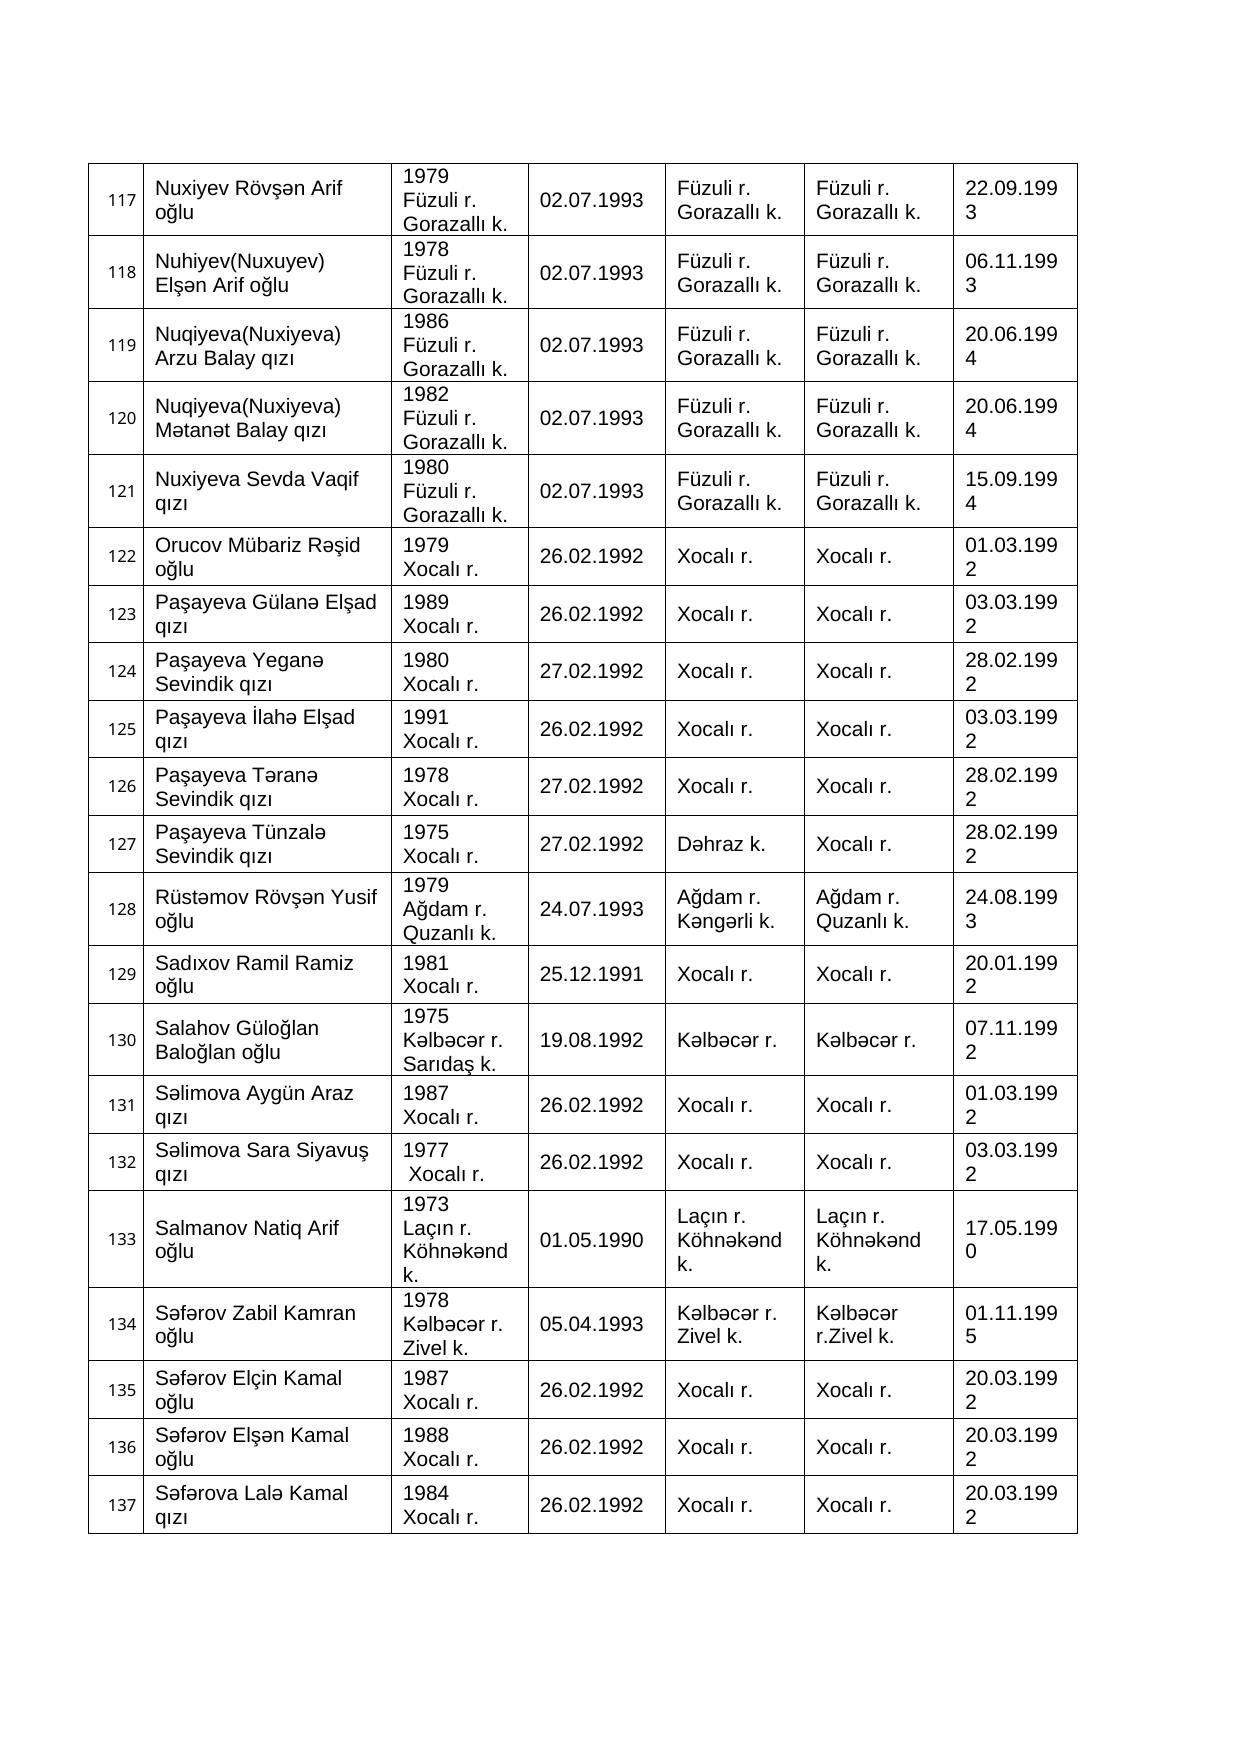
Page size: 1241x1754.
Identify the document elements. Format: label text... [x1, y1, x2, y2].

table_cell Kəlbəcər r.Zivel k. [805, 1288, 953, 1360]
table_cell 132 [89, 1134, 143, 1190]
table_cell Nuxiyev Rövşən Arif oğlu [144, 164, 391, 235]
table_cell Səfərov Elşən Kamal oğlu [144, 1419, 391, 1475]
table_cell Səlimova Aygün Araz qızı [144, 1076, 391, 1133]
table_cell 26.02.1992 [529, 1419, 665, 1475]
table_cell 1975 Kəlbəcər r. Sarıdaş k. [392, 1004, 528, 1075]
table_cell 01.11.1995 [954, 1288, 1077, 1360]
table_cell Ağdam r. Kəngərli k. [666, 873, 804, 945]
table_cell 26.02.1992 [529, 1134, 665, 1190]
table_cell Sadıxov Ramil Ramiz oğlu [144, 946, 391, 1002]
table_cell Xocalı r. [805, 643, 953, 699]
table_cell Kəlbəcər r. Zivel k. [666, 1288, 804, 1360]
table_cell Füzuli r. Gorazallı k. [805, 382, 953, 454]
table_cell 02.07.1993 [529, 455, 665, 527]
table_cell Xocalı r. [805, 1134, 953, 1190]
table_cell 131 [89, 1076, 143, 1133]
table_cell 120 [89, 382, 143, 454]
table_cell Səfərov Zabil Kamran oğlu [144, 1288, 391, 1360]
table_cell 02.07.1993 [529, 236, 665, 308]
table_cell Xocalı r. [805, 1076, 953, 1133]
table_cell 1977 Xocalı r. [392, 1134, 528, 1190]
table_cell 118 [89, 236, 143, 308]
table_cell 24.08.1993 [954, 873, 1077, 945]
table_cell Paşayeva Gülanə Elşad qızı [144, 586, 391, 642]
table_cell 27.02.1992 [529, 816, 665, 872]
table_cell 134 [89, 1288, 143, 1360]
table_cell Xocalı r. [666, 528, 804, 584]
table_cell Nuqiyeva(Nuxiyeva) Arzu Balay qızı [144, 309, 391, 381]
table_cell Nuqiyeva(Nuxiyeva) Mətanət Balay qızı [144, 382, 391, 454]
table_cell Xocalı r. [805, 758, 953, 814]
table_cell 127 [89, 816, 143, 872]
table_cell 27.02.1992 [529, 643, 665, 699]
table_cell Nuxiyeva Sevda Vaqif qızı [144, 455, 391, 527]
table_cell 122 [89, 528, 143, 584]
table_cell 26.02.1992 [529, 1361, 665, 1418]
table_cell Kəlbəcər r. [666, 1004, 804, 1075]
table_cell 1979 Xocalı r. [392, 528, 528, 584]
table_cell 20.06.1994 [954, 309, 1077, 381]
table_cell Xocalı r. [666, 586, 804, 642]
table_cell Füzuli r. Gorazallı k. [805, 309, 953, 381]
table_cell 1989 Xocalı r. [392, 586, 528, 642]
table_cell Xocalı r. [805, 1476, 953, 1533]
table_cell 1984 Xocalı r. [392, 1476, 528, 1533]
table_cell 01.03.1992 [954, 528, 1077, 584]
table_cell Xocalı r. [666, 758, 804, 814]
table_cell 17.05.1990 [954, 1191, 1077, 1287]
table_cell 25.12.1991 [529, 946, 665, 1002]
table_cell 125 [89, 701, 143, 757]
table_cell 119 [89, 309, 143, 381]
table_cell 1978 Kəlbəcər r. Zivel k. [392, 1288, 528, 1360]
table_cell 121 [89, 455, 143, 527]
table_cell Füzuli r. Gorazallı k. [805, 236, 953, 308]
table_cell 117 [89, 164, 143, 235]
table_cell 133 [89, 1191, 143, 1287]
table_cell Xocalı r. [666, 1419, 804, 1475]
table_cell Dəhraz k. [666, 816, 804, 872]
table_cell Füzuli r. Gorazallı k. [666, 309, 804, 381]
table_cell Nuhiyev(Nuxuyev) Elşən Arif oğlu [144, 236, 391, 308]
table_cell 28.02.1992 [954, 758, 1077, 814]
table_cell 20.03.1992 [954, 1419, 1077, 1475]
table_cell 26.02.1992 [529, 1476, 665, 1533]
table_cell 1991 Xocalı r. [392, 701, 528, 757]
table_cell 1979 Ağdam r. Quzanlı k. [392, 873, 528, 945]
table_cell Xocalı r. [805, 1361, 953, 1418]
table_cell 26.02.1992 [529, 528, 665, 584]
table_cell Ağdam r. Quzanlı k. [805, 873, 953, 945]
table_cell 126 [89, 758, 143, 814]
table_cell 02.07.1993 [529, 164, 665, 235]
table_cell 26.02.1992 [529, 586, 665, 642]
table_cell 19.08.1992 [529, 1004, 665, 1075]
table_cell Salahov Güloğlan Baloğlan oğlu [144, 1004, 391, 1075]
table_cell 26.02.1992 [529, 1076, 665, 1133]
table_cell Səfərova Lalə Kamal qızı [144, 1476, 391, 1533]
table_cell Füzuli r. Gorazallı k. [666, 236, 804, 308]
table_cell 135 [89, 1361, 143, 1418]
table_cell Salmanov Natiq Arif oğlu [144, 1191, 391, 1287]
table_cell Xocalı r. [805, 1419, 953, 1475]
table_cell 02.07.1993 [529, 309, 665, 381]
table_cell 1987 Xocalı r. [392, 1361, 528, 1418]
table_cell 27.02.1992 [529, 758, 665, 814]
table_cell 1988 Xocalı r. [392, 1419, 528, 1475]
table_cell 26.02.1992 [529, 701, 665, 757]
table_cell Füzuli r. Gorazallı k. [805, 164, 953, 235]
table_cell Xocalı r. [805, 528, 953, 584]
table_cell 28.02.1992 [954, 816, 1077, 872]
table_cell 1987 Xocalı r. [392, 1076, 528, 1133]
table_cell Xocalı r. [805, 816, 953, 872]
table_cell Səfərov Elçin Kamal oğlu [144, 1361, 391, 1418]
table_cell Xocalı r. [666, 946, 804, 1002]
table_cell Xocalı r. [666, 1361, 804, 1418]
table_cell Paşayeva Tünzalə Sevindik qızı [144, 816, 391, 872]
table_cell 136 [89, 1419, 143, 1475]
table_cell 1986 Füzuli r. Gorazallı k. [392, 309, 528, 381]
table_cell Xocalı r. [805, 946, 953, 1002]
table_cell 128 [89, 873, 143, 945]
table_cell 1973 Laçın r. Köhnəkənd k. [392, 1191, 528, 1287]
table_cell Xocalı r. [666, 1076, 804, 1133]
table_cell 123 [89, 586, 143, 642]
table_cell Rüstəmov Rövşən Yusif oğlu [144, 873, 391, 945]
table_cell Orucov Mübariz Rəşid oğlu [144, 528, 391, 584]
table_cell 137 [89, 1476, 143, 1533]
table_cell Paşayeva İlahə Elşad qızı [144, 701, 391, 757]
table_cell Laçın r. Köhnəkənd k. [666, 1191, 804, 1287]
table_cell Xocalı r. [805, 586, 953, 642]
table_cell Xocalı r. [666, 643, 804, 699]
table_cell 20.01.1992 [954, 946, 1077, 1002]
table_cell 1981 Xocalı r. [392, 946, 528, 1002]
table_cell 20.03.1992 [954, 1361, 1077, 1418]
table_cell 05.04.1993 [529, 1288, 665, 1360]
table_cell Xocalı r. [666, 1134, 804, 1190]
table_cell Kəlbəcər r. [805, 1004, 953, 1075]
table_cell 15.09.1994 [954, 455, 1077, 527]
table_cell Paşayeva Təranə Sevindik qızı [144, 758, 391, 814]
table_cell Xocalı r. [666, 1476, 804, 1533]
table_cell 07.11.1992 [954, 1004, 1077, 1075]
table_cell 02.07.1993 [529, 382, 665, 454]
table_cell 20.03.1992 [954, 1476, 1077, 1533]
table_cell 20.06.1994 [954, 382, 1077, 454]
table_cell 06.11.1993 [954, 236, 1077, 308]
table_cell 1978 Xocalı r. [392, 758, 528, 814]
table_cell Xocalı r. [805, 701, 953, 757]
table_cell 01.05.1990 [529, 1191, 665, 1287]
table_cell 03.03.1992 [954, 586, 1077, 642]
table_cell Füzuli r. Gorazallı k. [666, 164, 804, 235]
table_cell 03.03.1992 [954, 701, 1077, 757]
table_cell Füzuli r. Gorazallı k. [805, 455, 953, 527]
table_cell 01.03.1992 [954, 1076, 1077, 1133]
table_cell 28.02.1992 [954, 643, 1077, 699]
table_cell 1979 Füzuli r. Gorazallı k. [392, 164, 528, 235]
table_cell 1982 Füzuli r. Gorazallı k. [392, 382, 528, 454]
table_cell 129 [89, 946, 143, 1002]
table_cell Füzuli r. Gorazallı k. [666, 455, 804, 527]
table_cell 130 [89, 1004, 143, 1075]
table_cell 24.07.1993 [529, 873, 665, 945]
table_cell Xocalı r. [666, 701, 804, 757]
table_cell 1980 Füzuli r. Gorazallı k. [392, 455, 528, 527]
table_cell 1978 Füzuli r. Gorazallı k. [392, 236, 528, 308]
table_cell 124 [89, 643, 143, 699]
table_cell 1980 Xocalı r. [392, 643, 528, 699]
table_cell Laçın r. Köhnəkənd k. [805, 1191, 953, 1287]
table_cell Paşayeva Yeganə Sevindik qızı [144, 643, 391, 699]
table_cell 22.09.1993 [954, 164, 1077, 235]
table_cell Səlimova Sara Siyavuş qızı [144, 1134, 391, 1190]
table_cell Füzuli r. Gorazallı k. [666, 382, 804, 454]
table_cell 1975 Xocalı r. [392, 816, 528, 872]
table_cell 03.03.1992 [954, 1134, 1077, 1190]
